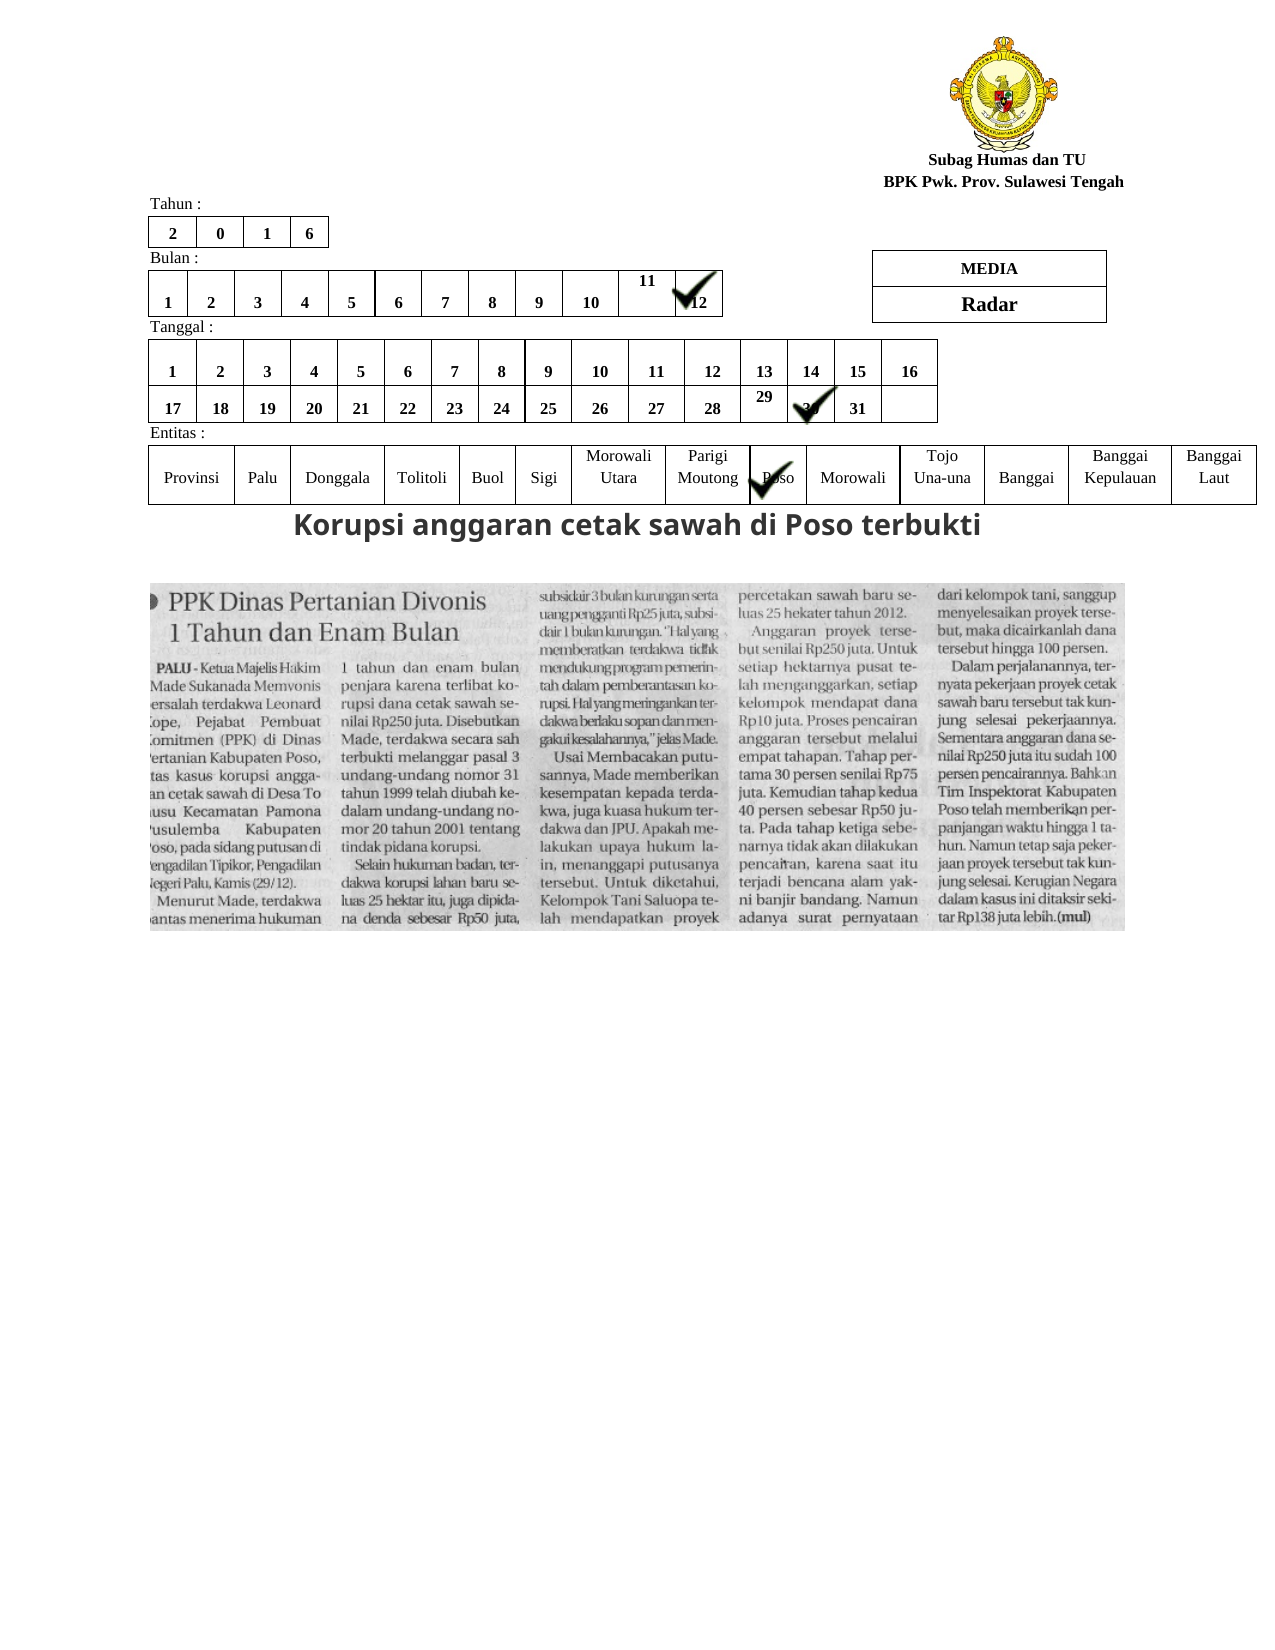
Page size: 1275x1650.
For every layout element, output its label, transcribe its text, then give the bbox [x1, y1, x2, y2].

table_cell 19 [244, 386, 290, 422]
table_header 2 [188, 271, 234, 316]
text Subag Humas dan TU [928, 150, 1125, 169]
table_header Buol [460, 446, 515, 503]
table_header 6 [376, 271, 421, 316]
table_header 5 [338, 340, 384, 385]
table_cell 27 [629, 386, 684, 422]
text Bulan : [150, 248, 1125, 267]
table_header Morowali Utara [572, 446, 665, 503]
table_cell 29 [741, 386, 787, 422]
text BPK Pwk. Prov. Sulawesi Tengah [150, 172, 1125, 191]
table_header 6 [385, 340, 431, 385]
table_header 11 [629, 340, 684, 385]
table_header 0 [197, 217, 243, 247]
table_header 9 [526, 340, 571, 385]
table_cell 30 [788, 386, 834, 422]
table_header 1 [244, 217, 290, 247]
table_cell 23 [432, 386, 478, 422]
table_header 11 [619, 271, 675, 316]
table_header 12 [685, 340, 740, 385]
picture [150, 583, 1125, 931]
table_header 3 [244, 340, 290, 385]
text Korupsi anggaran cetak sawah di Poso terbukti [150, 505, 1125, 544]
table_header Banggai Laut [1172, 446, 1256, 503]
table_header 6 [291, 217, 328, 247]
table_header Banggai [985, 446, 1068, 503]
table_header Morowali [807, 446, 899, 503]
table_cell 28 [685, 386, 740, 422]
table_cell 24 [479, 386, 524, 422]
table_header Provinsi [149, 446, 234, 503]
table_cell 18 [197, 386, 243, 422]
table_cell 25 [526, 386, 571, 422]
table_cell [882, 386, 937, 422]
table_header 16 [882, 340, 937, 385]
table_header Tolitoli [385, 446, 459, 503]
table_header Banggai Kepulauan [1069, 446, 1171, 503]
table_header 7 [432, 340, 478, 385]
table_header 12 [676, 271, 722, 316]
table_header Sigi [516, 446, 571, 503]
table_header Palu [235, 446, 290, 503]
table_header MEDIA [873, 251, 1106, 286]
table_header 2 [149, 217, 196, 247]
picture [949, 36, 1058, 150]
table_header Tojo Una-una [901, 446, 984, 503]
table_header Donggala [291, 446, 384, 503]
table_cell 26 [572, 386, 628, 422]
text Tanggal : [150, 317, 1125, 336]
table_header 1 [149, 340, 196, 385]
table_cell 31 [835, 386, 881, 422]
table_header 3 [235, 271, 281, 316]
table_header 7 [422, 271, 468, 316]
table_header 10 [572, 340, 628, 385]
table_header 8 [469, 271, 515, 316]
table_header 10 [563, 271, 618, 316]
table_header 2 [197, 340, 243, 385]
table_cell 20 [291, 386, 337, 422]
table_header Parigi Moutong [666, 446, 749, 503]
table_header 14 [788, 340, 834, 385]
table_cell 22 [385, 386, 431, 422]
table_header 4 [291, 340, 337, 385]
table_cell Radar [873, 287, 1106, 322]
table_header 5 [329, 271, 374, 316]
table_header Poso [751, 446, 806, 503]
table_header 13 [741, 340, 787, 385]
table_header 9 [516, 271, 562, 316]
table_header 8 [479, 340, 524, 385]
table_header 1 [149, 271, 187, 316]
text Tahun : [150, 194, 1125, 213]
table_cell 21 [338, 386, 384, 422]
table_header 15 [835, 340, 881, 385]
table_cell 17 [149, 386, 196, 422]
text Entitas : [150, 423, 1125, 442]
table_header 4 [282, 271, 328, 316]
